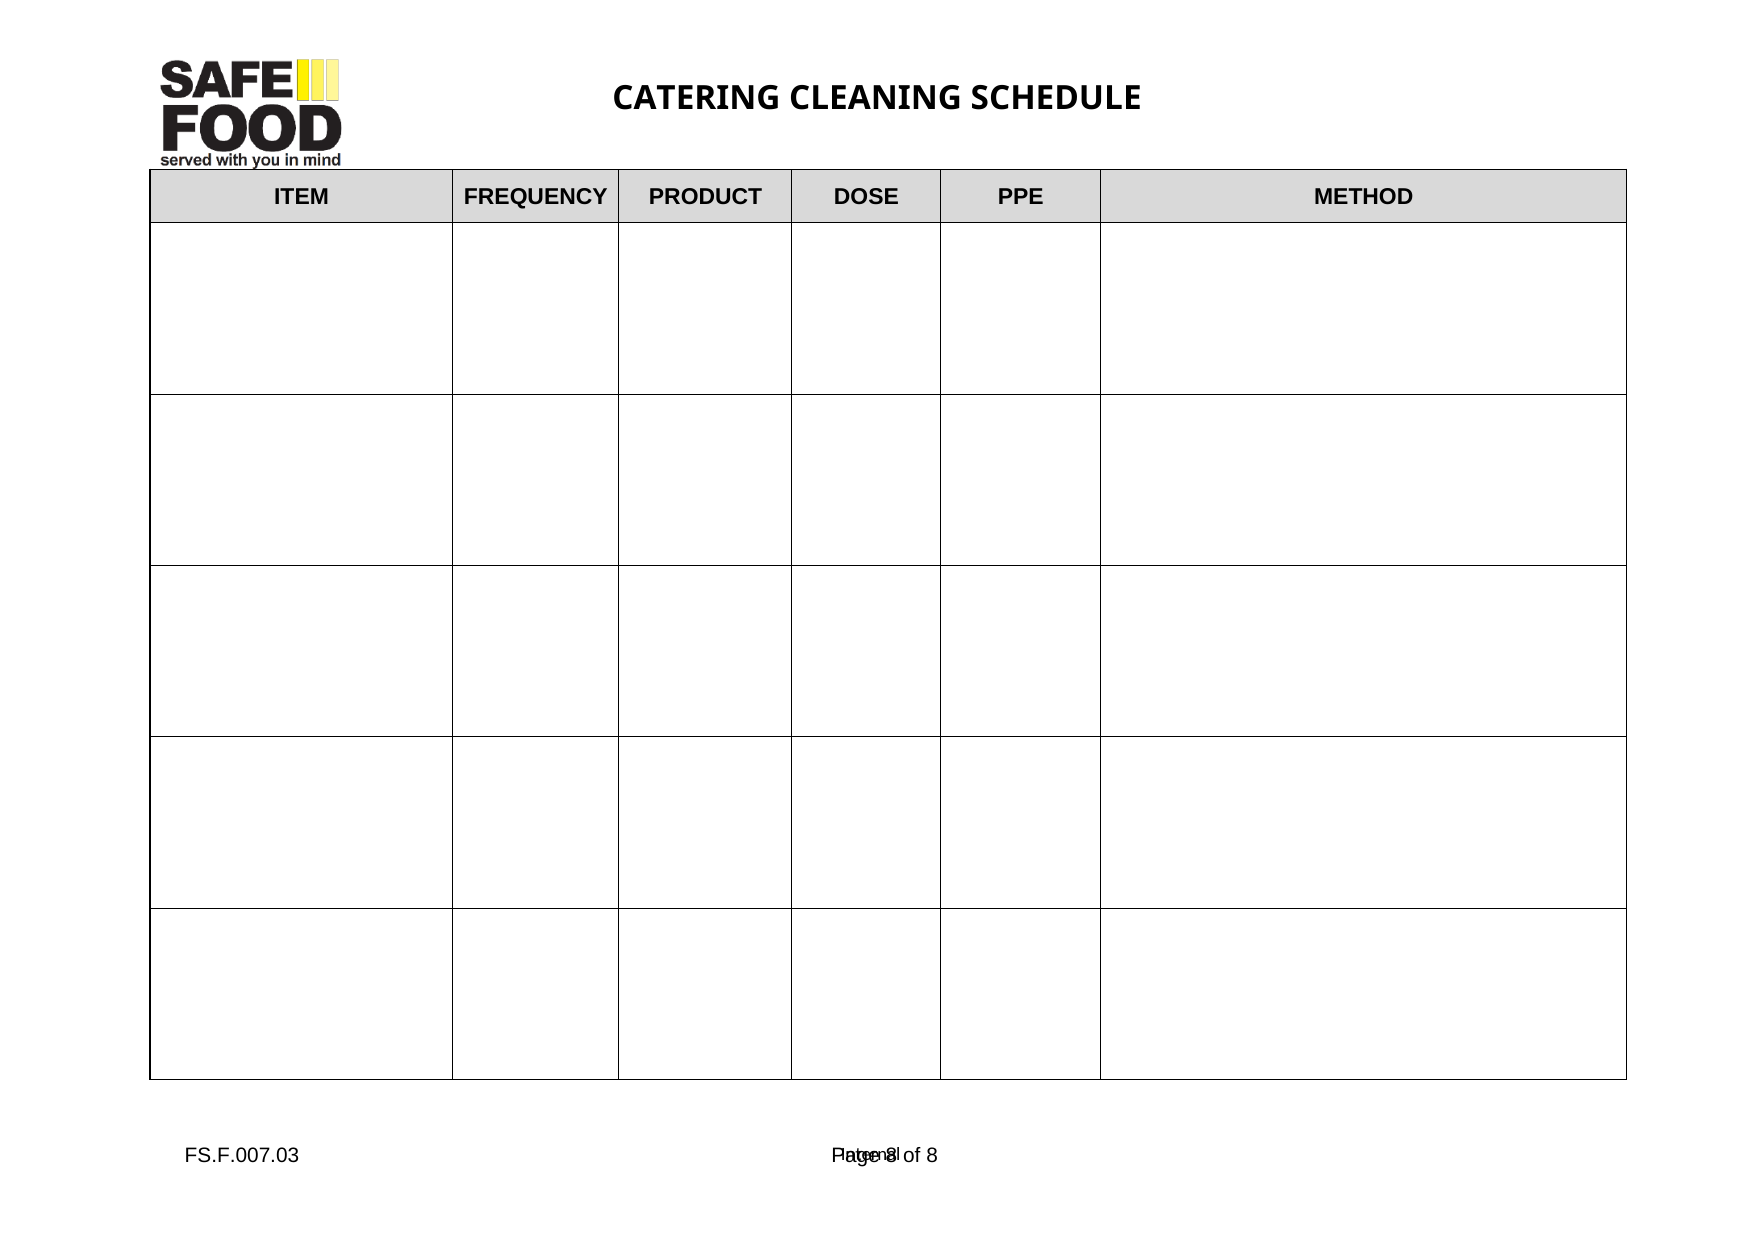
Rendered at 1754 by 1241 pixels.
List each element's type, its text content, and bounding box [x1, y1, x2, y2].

table_cell [1101, 737, 1626, 907]
table_cell [453, 223, 618, 393]
table_cell [453, 395, 618, 565]
table_cell [151, 737, 452, 907]
table_cell [619, 223, 791, 393]
table_cell [619, 909, 791, 1079]
table_header METHOD [1101, 170, 1626, 222]
table_cell [941, 737, 1100, 907]
table_cell [151, 566, 452, 736]
table_header PRODUCT [619, 170, 791, 222]
table_cell [941, 395, 1100, 565]
table_cell [619, 395, 791, 565]
table_cell [1101, 909, 1626, 1079]
table_header PPE [941, 170, 1100, 222]
table_header DOSE [792, 170, 940, 222]
table_cell [453, 737, 618, 907]
table_cell [1101, 223, 1626, 393]
picture [150, 51, 354, 169]
table_cell [1101, 566, 1626, 736]
table_cell [453, 566, 618, 736]
table_cell [619, 737, 791, 907]
table_cell [151, 909, 452, 1079]
table_cell [941, 566, 1100, 736]
table_cell [151, 223, 452, 393]
table_cell [941, 223, 1100, 393]
table_cell [792, 737, 940, 907]
table_header ITEM [151, 170, 452, 222]
table_cell [941, 909, 1100, 1079]
table_cell [792, 566, 940, 736]
table_cell [1101, 395, 1626, 565]
table_cell [792, 395, 940, 565]
table_cell [792, 909, 940, 1079]
table_cell [792, 223, 940, 393]
table_cell [453, 909, 618, 1079]
table_cell [619, 566, 791, 736]
table_header FREQUENCY [453, 170, 618, 222]
table_cell [151, 395, 452, 565]
